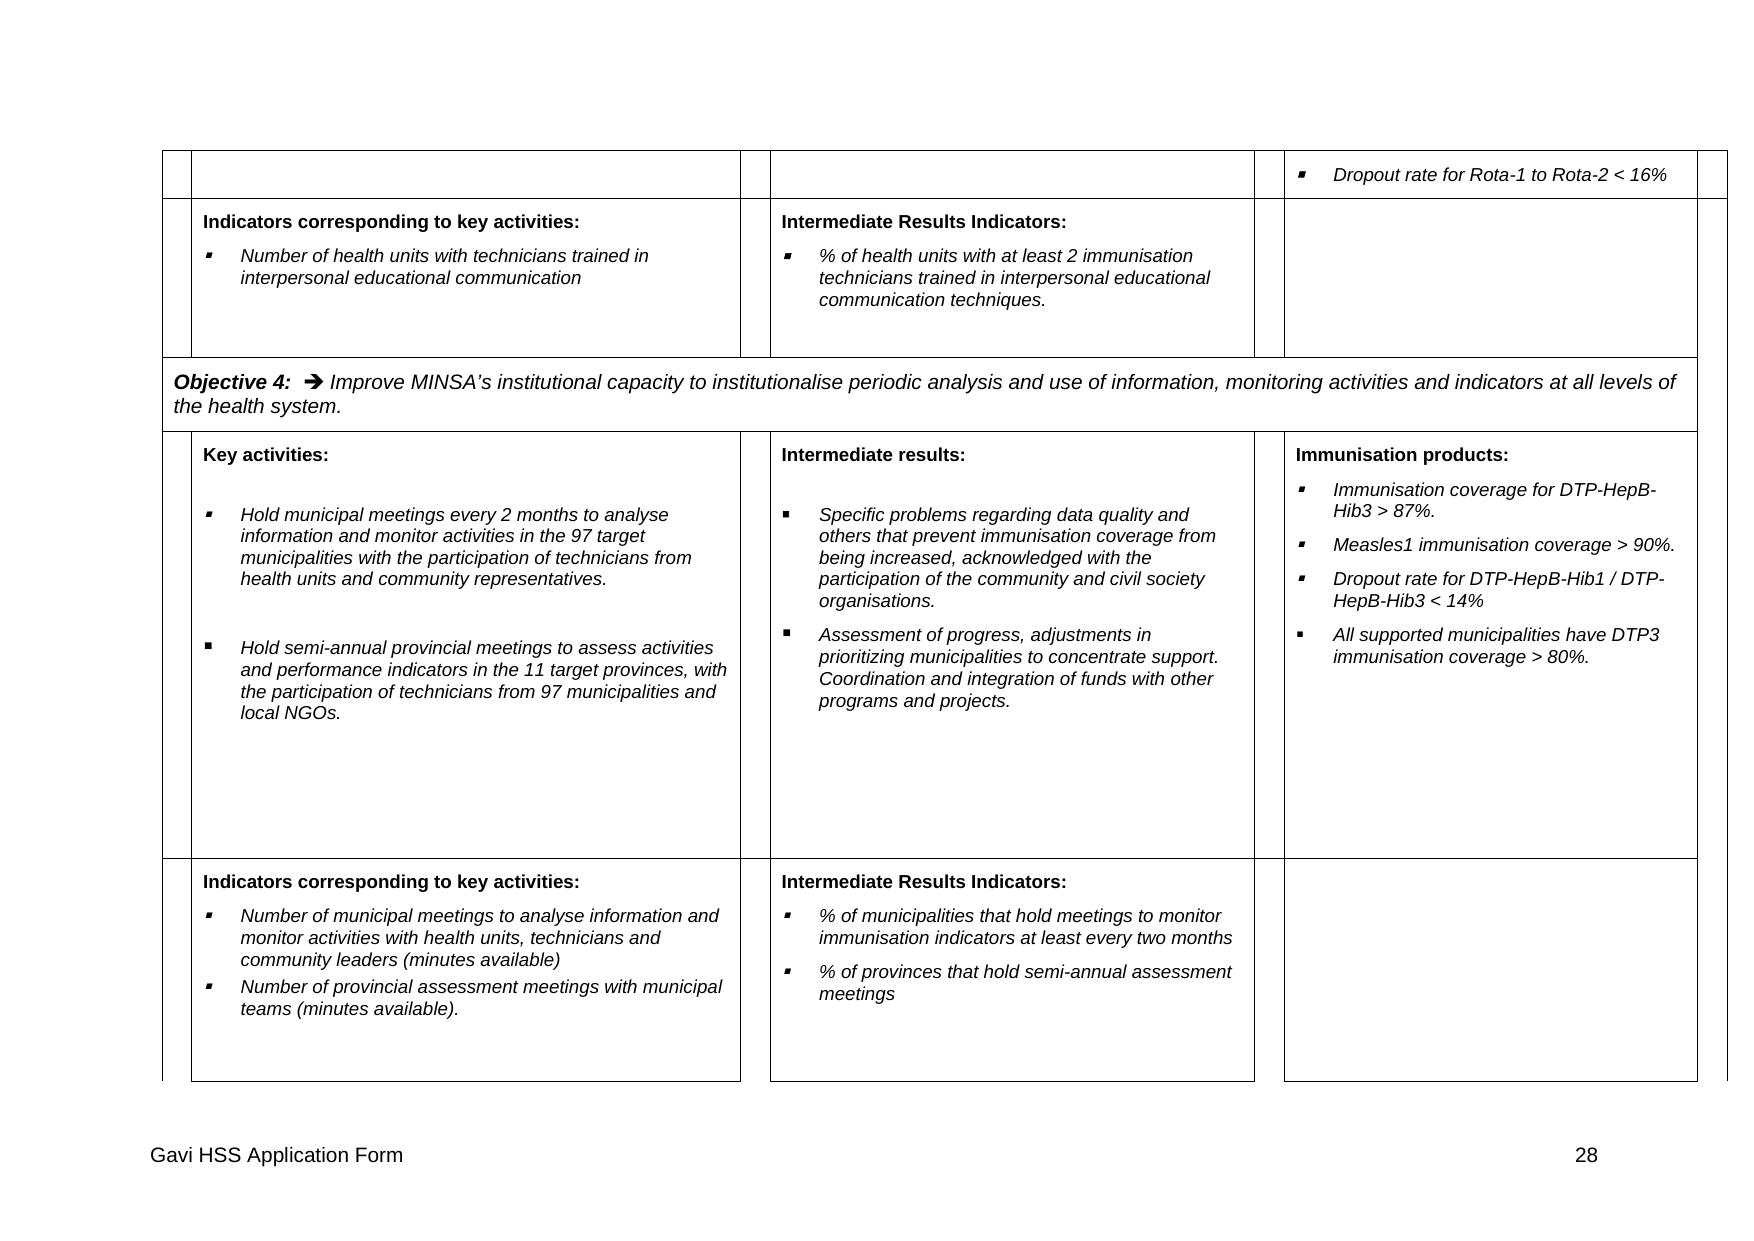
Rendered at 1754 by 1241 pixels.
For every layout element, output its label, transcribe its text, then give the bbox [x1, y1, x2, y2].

table_cell Immunisation products: Immunisation coverage for DTP-HepB-Hib3 > 87%. Measles1 immunisation coverage > 90%. Dropout rate for DTP-HepB-Hib1 / DTP-HepB-Hib3 < 14% All supported municipalities have DTP3 immunisation coverage > 80%. [1285, 432, 1697, 857]
table_cell [741, 199, 770, 357]
table_cell [1255, 859, 1284, 1081]
table_cell Intermediate Results Indicators: % of municipalities that hold meetings to monitor immunisation indicators at least every two months % of provinces that hold semi-annual assessment meetings [771, 859, 1254, 1081]
table_cell [1698, 357, 1727, 431]
table_cell Intermediate Results Indicators: % of health units with at least 2 immunisation technicians trained in interpersonal educational communication techniques. [771, 199, 1254, 357]
table_cell [1698, 199, 1727, 357]
table_cell Intermediate results: Specific problems regarding data quality and others that prevent immunisation coverage from being increased, acknowledged with the participation of the community and civil society organisations. Assessment of progress, adjustments in prioritizing municipalities to concentrate support. Coordination and integration of funds with other programs and projects. [771, 432, 1254, 857]
table_cell [1698, 858, 1727, 1081]
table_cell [192, 151, 740, 198]
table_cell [771, 151, 1254, 198]
table_cell [1698, 431, 1727, 857]
table_cell Indicators corresponding to key activities: Number of municipal meetings to analyse information and monitor activities with health units, technicians and community leaders (minutes available) Number of provincial assessment meetings with municipal teams (minutes available). [192, 859, 740, 1081]
table_cell [741, 432, 770, 857]
table_cell [163, 199, 191, 357]
table_cell [741, 151, 770, 198]
table_cell [1255, 151, 1284, 198]
table_cell Indicators corresponding to key activities: Number of health units with technicians trained in interpersonal educational communication [192, 199, 740, 357]
table_cell [1285, 199, 1697, 357]
table_cell [1698, 151, 1727, 198]
table_cell Key activities: Hold municipal meetings every 2 months to analyse information and monitor activities in the 97 target municipalities with the participation of technicians from health units and community representatives. Hold semi-annual provincial meetings to assess activities and performance indicators in the 11 target provinces, with the participation of technicians from 97 municipalities and local NGOs. [192, 432, 740, 857]
table_cell Objective 4: Improve MINSA’s institutional capacity to institutionalise periodic analysis and use of information, monitoring activities and indicators at all levels of the health system. [163, 358, 1697, 431]
table_cell [163, 432, 191, 857]
table_cell [1255, 199, 1284, 357]
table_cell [1285, 151, 1697, 198]
table_cell [163, 151, 191, 198]
table_cell [163, 859, 191, 1081]
table_cell [1255, 432, 1284, 857]
table_cell [741, 859, 770, 1081]
table_cell [1285, 859, 1697, 1081]
